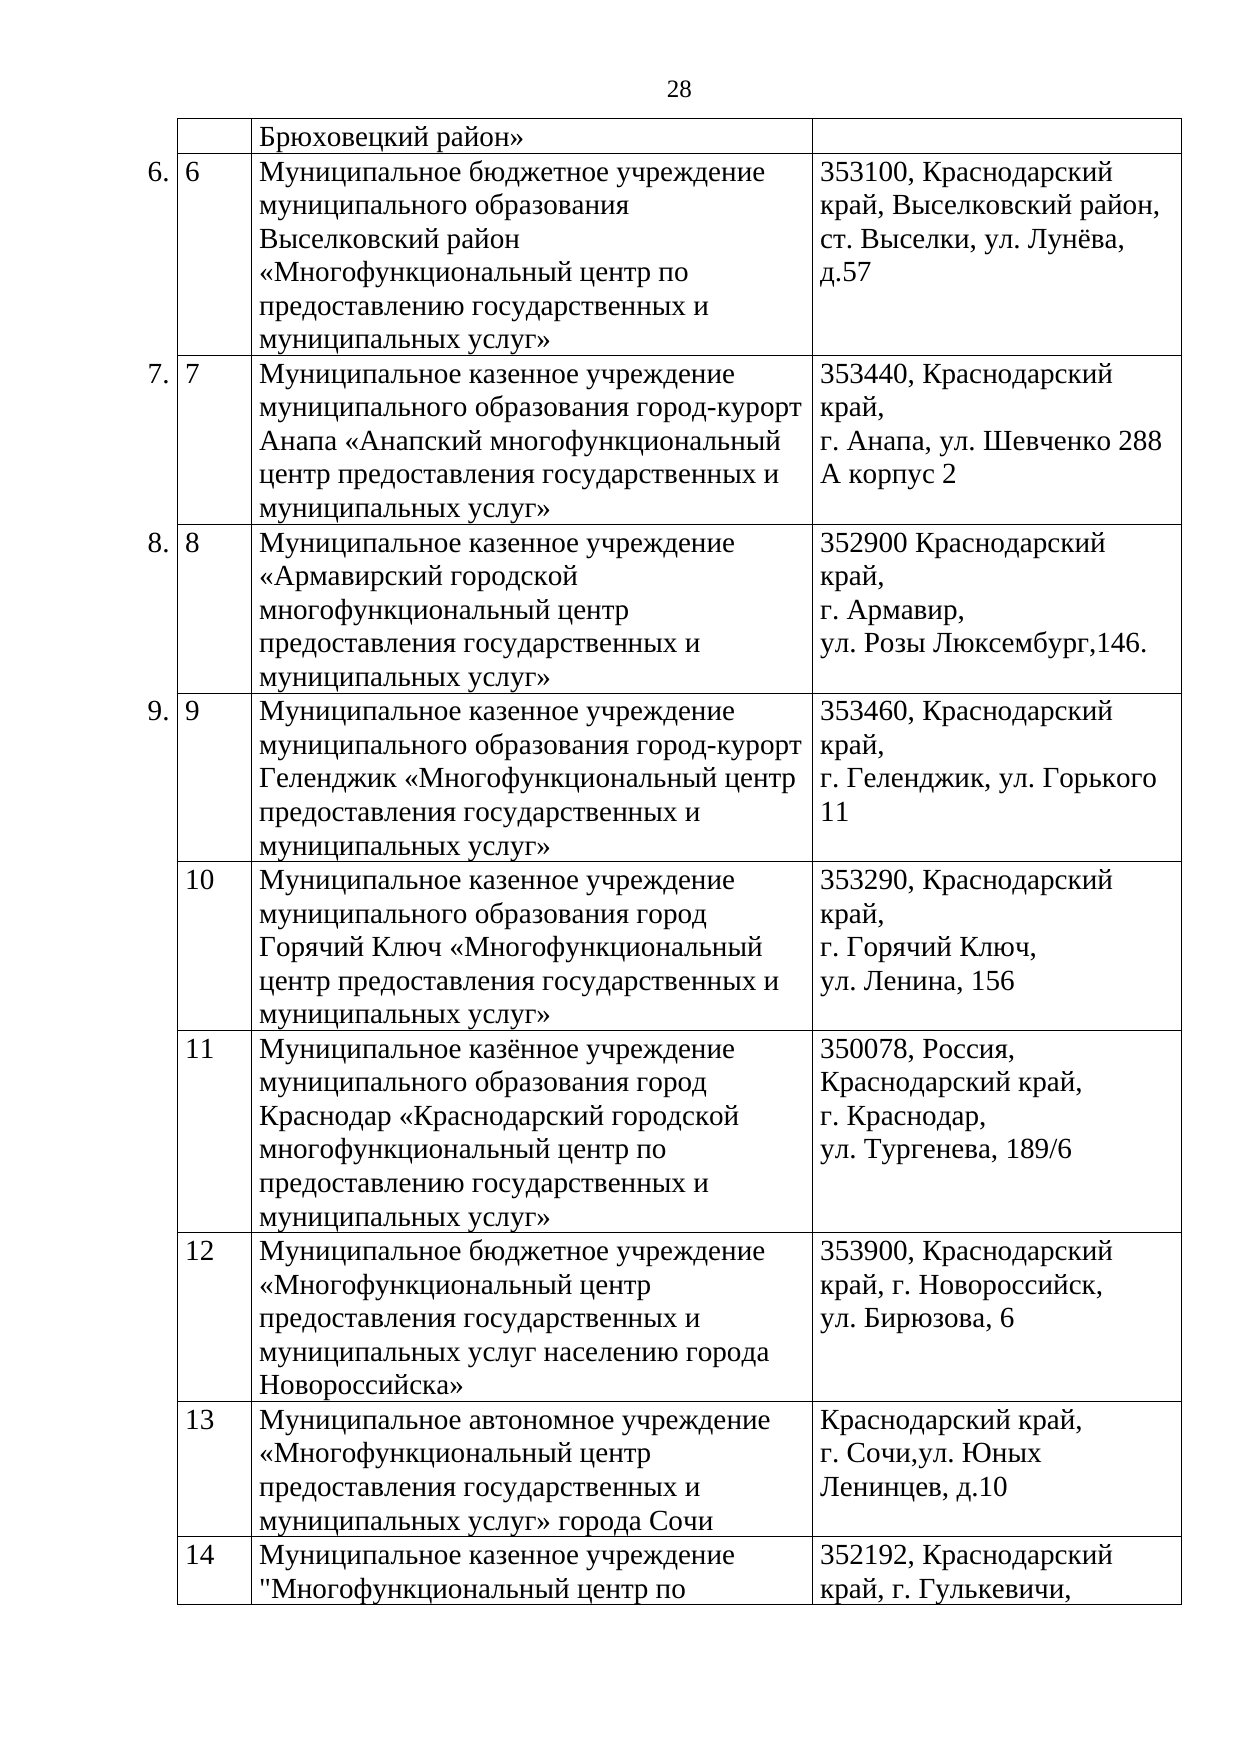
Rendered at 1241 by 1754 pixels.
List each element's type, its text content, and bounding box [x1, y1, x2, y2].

table_cell 353100, Краснодарский край, Выселковский район, ст. Выселки, ул. Лунёва, д.57 [813, 154, 1181, 355]
table_cell 11 [178, 1031, 251, 1232]
table_cell Муниципальное казённое учреждение муниципального образования город Краснодар «Краснодарский городской многофункциональный центр по предоставлению государственных и муниципальных услуг» [252, 1031, 812, 1232]
table_cell Муниципальное казенное учреждение муниципального образования город-курорт Анапа «Анапский многофункциональный центр предоставления государственных и муниципальных услуг» [252, 356, 812, 524]
table_cell 10 [178, 862, 251, 1030]
table_cell Муниципальное казенное учреждение «Армавирский городской многофункциональный центр предоставления государственных и муниципальных услуг» [252, 525, 812, 692]
table_cell 353900, Краснодарский край, г. Новороссийск, ул. Бирюзова, 6 [813, 1233, 1181, 1401]
table_cell Муниципальное автономное учреждение «Многофункциональный центр предоставления государственных и муниципальных услуг» города Сочи [252, 1402, 812, 1536]
table_cell Муниципальное казенное учреждение муниципального образования город Горячий Ключ «Многофункциональный центр предоставления государственных и муниципальных услуг» [252, 862, 812, 1030]
table_cell 352900 Краснодарский край, г. Армавир, ул. Розы Люксембург,146. [813, 525, 1181, 692]
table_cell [252, 119, 812, 153]
table_cell Муниципальное бюджетное учреждение «Многофункциональный центр предоставления государственных и муниципальных услуг населению города Новороссийска» [252, 1233, 812, 1401]
table_cell 353460, Краснодарский край, г. Геленджик, ул. Горького 11 [813, 694, 1181, 861]
table_cell 350078, Россия, Краснодарский край, г. Краснодар, ул. Тургенева, 189/6 [813, 1031, 1181, 1232]
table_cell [813, 1537, 1181, 1604]
table_cell 9 [178, 694, 251, 861]
table_cell Муниципальное бюджетное учреждение муниципального образования Выселковский район «Многофункциональный центр по предоставлению государственных и муниципальных услуг» [252, 154, 812, 355]
table_cell 353290, Краснодарский край, г. Горячий Ключ, ул. Ленина, 156 [813, 862, 1181, 1030]
table_cell 13 [178, 1402, 251, 1536]
table_cell 7 [178, 356, 251, 524]
table_cell 14 [178, 1537, 251, 1604]
table_cell 12 [178, 1233, 251, 1401]
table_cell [813, 119, 1181, 153]
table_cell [252, 1537, 812, 1604]
table_cell Муниципальное казенное учреждение муниципального образования город-курорт Геленджик «Многофункциональный центр предоставления государственных и муниципальных услуг» [252, 694, 812, 861]
table_cell 6 [178, 154, 251, 355]
table_cell 8 [178, 525, 251, 692]
table_cell 353440, Краснодарский край, г. Анапа, ул. Шевченко 288 А корпус 2 [813, 356, 1181, 524]
table_cell Краснодарский край, г. Сочи,ул. Юных Ленинцев, д.10 [813, 1402, 1181, 1536]
table_cell 5 [178, 119, 251, 153]
